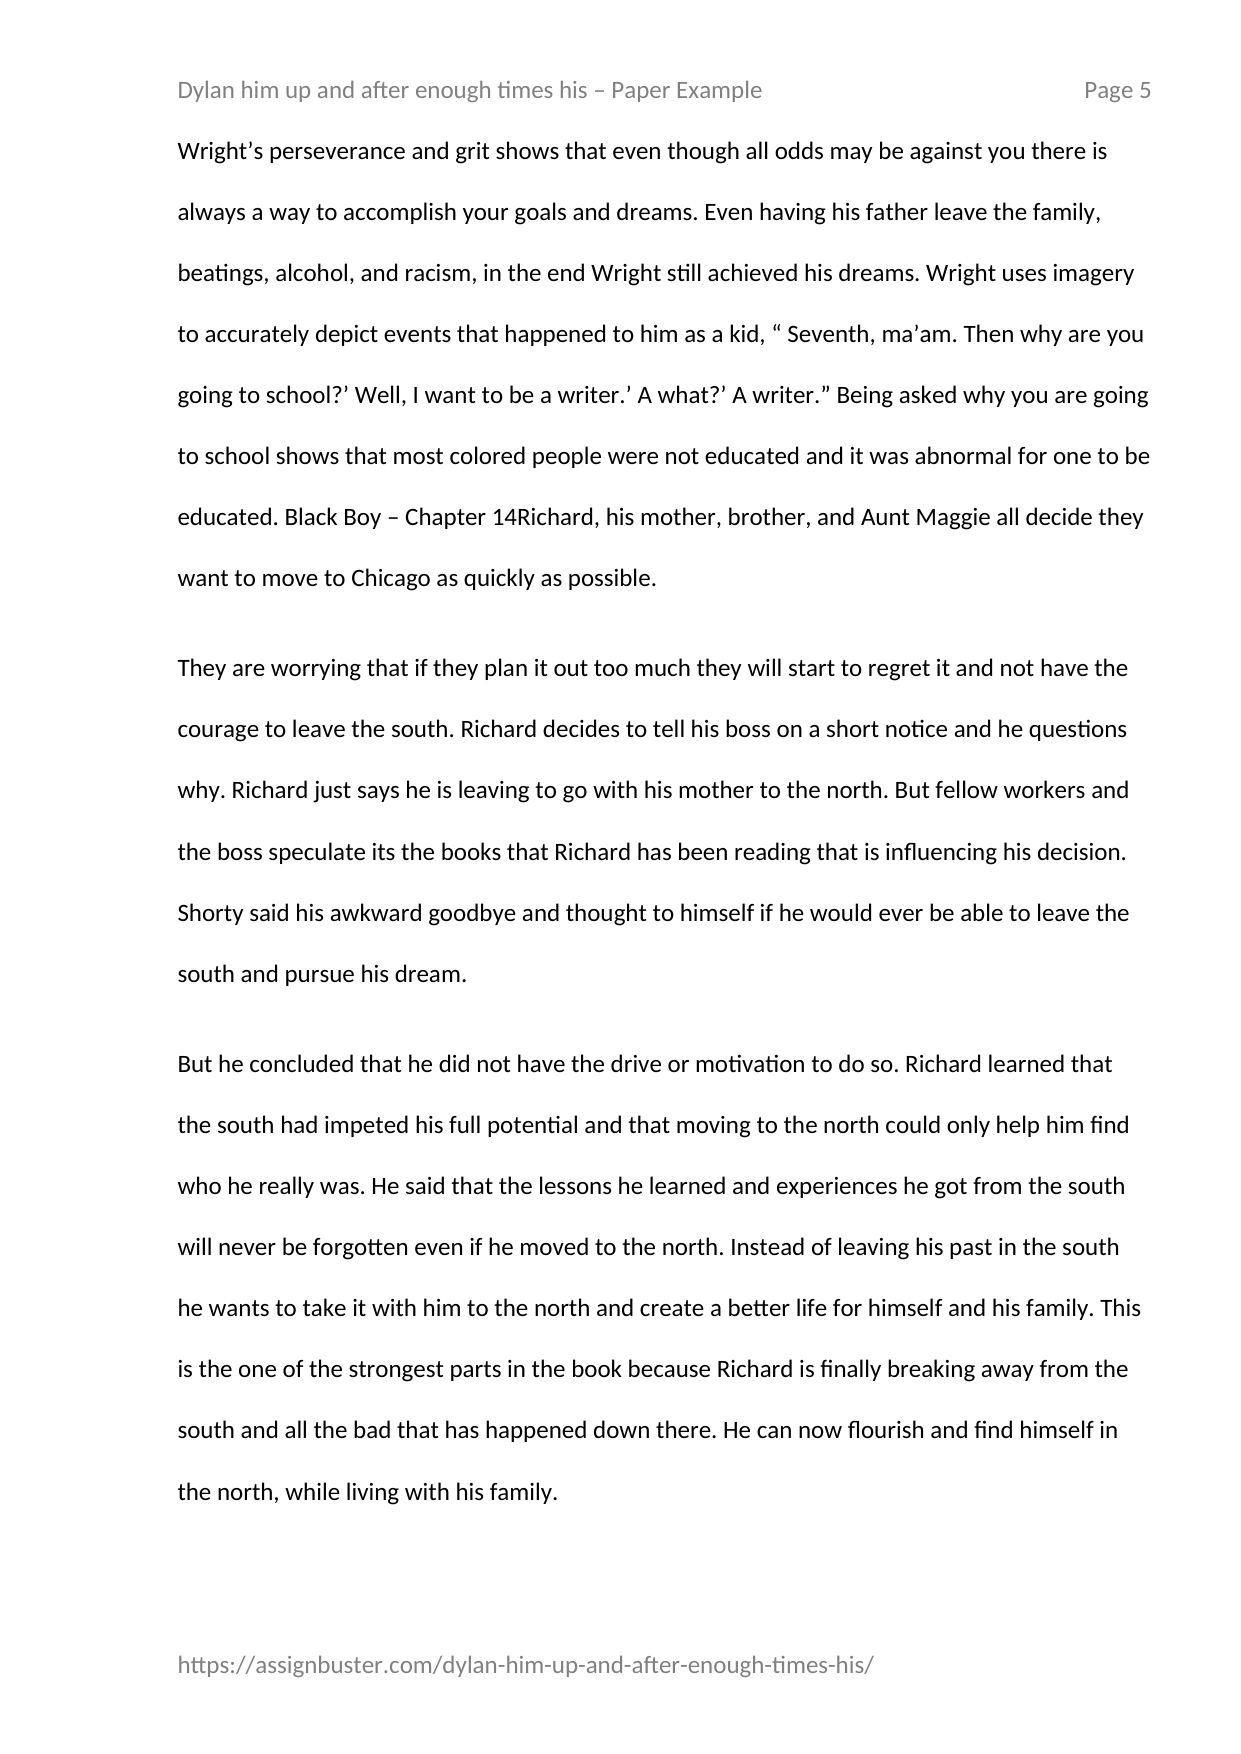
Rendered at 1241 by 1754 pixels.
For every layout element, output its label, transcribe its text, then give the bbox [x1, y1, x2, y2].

text Wright’s perseverance and grit shows that even though all odds may be against you there is always a way to accomplish your goals and dreams. Even having his father leave the family, beatings, alcohol, and racism, in the end Wright still achieved his dreams. Wright uses imagery to accurately depict events that happened to him as a kid, “ Seventh, ma’am. Then why are you going to school?’ Well, I want to be a writer.’ A what?’ A writer.” Being asked why you are going to school shows that most colored people were not educated and it was abnormal for one to be educated. Black Boy – Chapter 14Richard, his mother, brother, and Aunt Maggie all decide they want to move to Chicago as quickly as possible. [177, 135, 1152, 593]
text But he concluded that he did not have the drive or motivation to do so. Richard learned that the south had impeted his full potential and that moving to the north could only help him find who he really was. He said that the lessons he learned and experiences he got from the south will never be forgotten even if he moved to the north. Instead of leaving his past in the south he wants to take it with him to the north and create a better life for himself and his family. This is the one of the strongest parts in the book because Richard is finally breaking away from the south and all the bad that has happened down there. He can now flourish and find himself in the north, while living with his family. [177, 1048, 1152, 1506]
text They are worrying that if they plan it out too much they will start to regret it and not have the courage to leave the south. Richard decides to tell his boss on a short notice and he questions why. Richard just says he is leaving to go with his mother to the north. But fellow workers and the boss speculate its the books that Richard has been reading that is influencing his decision. Shorty said his awkward goodbye and thought to himself if he would ever be able to leave the south and pursue his dream. [177, 653, 1152, 988]
